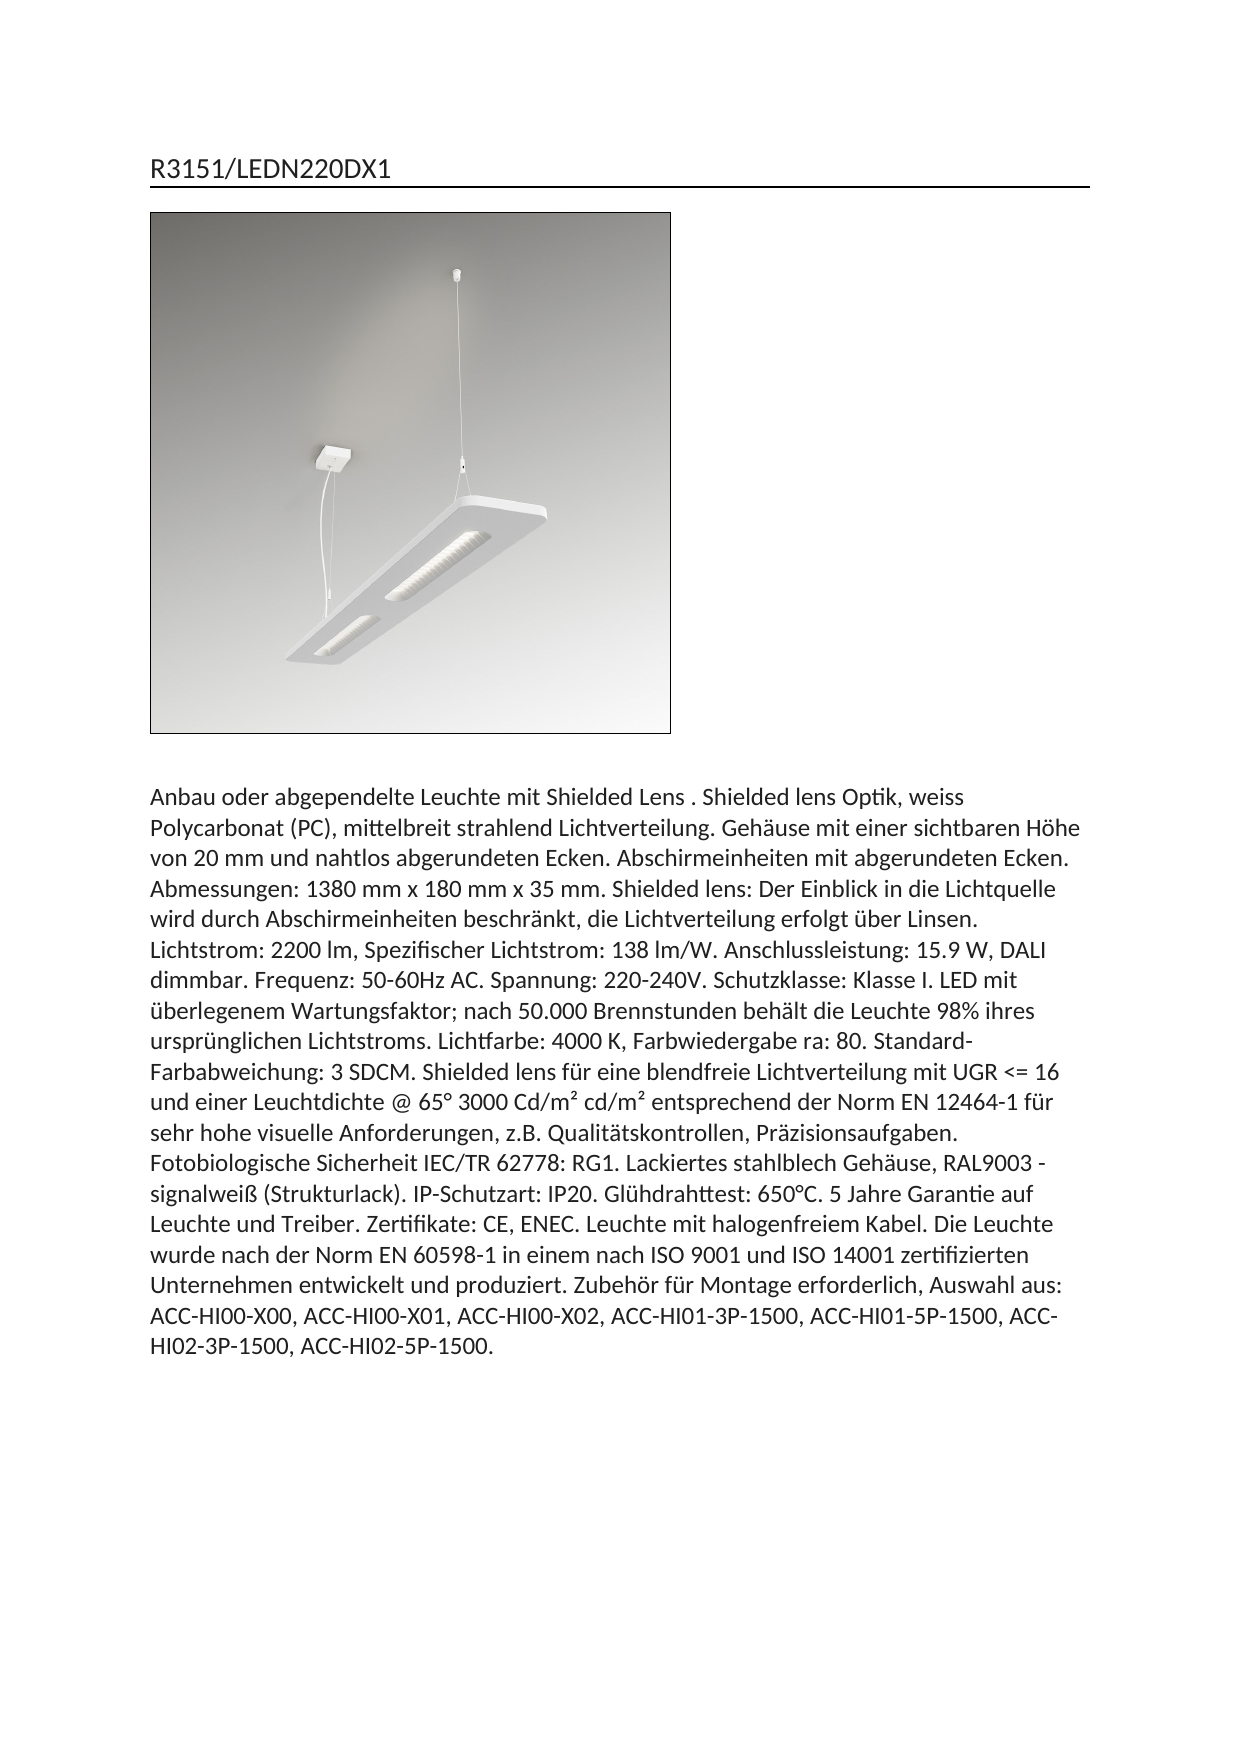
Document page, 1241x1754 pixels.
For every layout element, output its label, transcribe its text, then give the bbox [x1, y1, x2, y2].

text R3151/LEDN220DX1 [150, 150, 1090, 186]
picture [151, 213, 670, 733]
text Anbau oder abgependelte Leuchte mit Shielded Lens . Shielded lens Optik, weiss Polycarbonat (PC), mittelbreit strahlend Lichtverteilung. Gehäuse mit einer sichtbaren Höhe von 20 mm und nahtlos abgerundeten Ecken. Abschirmeinheiten mit abgerundeten Ecken. Abmessungen: 1380 mm x 180 mm x 35 mm. Shielded lens: Der Einblick in die Lichtquelle wird durch Abschirmeinheiten beschränkt, die Lichtverteilung erfolgt über Linsen. Lichtstrom: 2200 lm, Spezifischer Lichtstrom: 138 lm/W. Anschlussleistung: 15.9 W, DALI dimmbar. Frequenz: 50-60Hz AC. Spannung: 220-240V. Schutzklasse: Klasse I. LED mit überlegenem Wartungsfaktor; nach 50.000 Brennstunden behält die Leuchte 98% ihres ursprünglichen Lichtstroms. Lichtfarbe: 4000 K, Farbwiedergabe ra: 80. Standard-Farbabweichung: 3 SDCM. Shielded lens für eine blendfreie Lichtverteilung mit UGR <= 16 und einer Leuchtdichte @ 65° 3000 Cd/m² cd/m² entsprechend der Norm EN 12464-1 für sehr hohe visuelle Anforderungen, z.B. Qualitätskontrollen, Präzisionsaufgaben. Fotobiologische Sicherheit IEC/TR 62778: RG1. Lackiertes stahlblech Gehäuse, RAL9003 - signalweiß (Strukturlack). IP-Schutzart: IP20. Glühdrahttest: 650°C. 5 Jahre Garantie auf Leuchte und Treiber. Zertifikate: CE, ENEC. Leuchte mit halogenfreiem Kabel. Die Leuchte wurde nach der Norm EN 60598-1 in einem nach ISO 9001 und ISO 14001 zertifizierten Unternehmen entwickelt und produziert. Zubehör für Montage erforderlich, Auswahl aus: ACC-HI00-X00, ACC-HI00-X01, ACC-HI00-X02, ACC-HI01-3P-1500, ACC-HI01-5P-1500, ACC-HI02-3P-1500, ACC-HI02-5P-1500. [150, 781, 1090, 1361]
